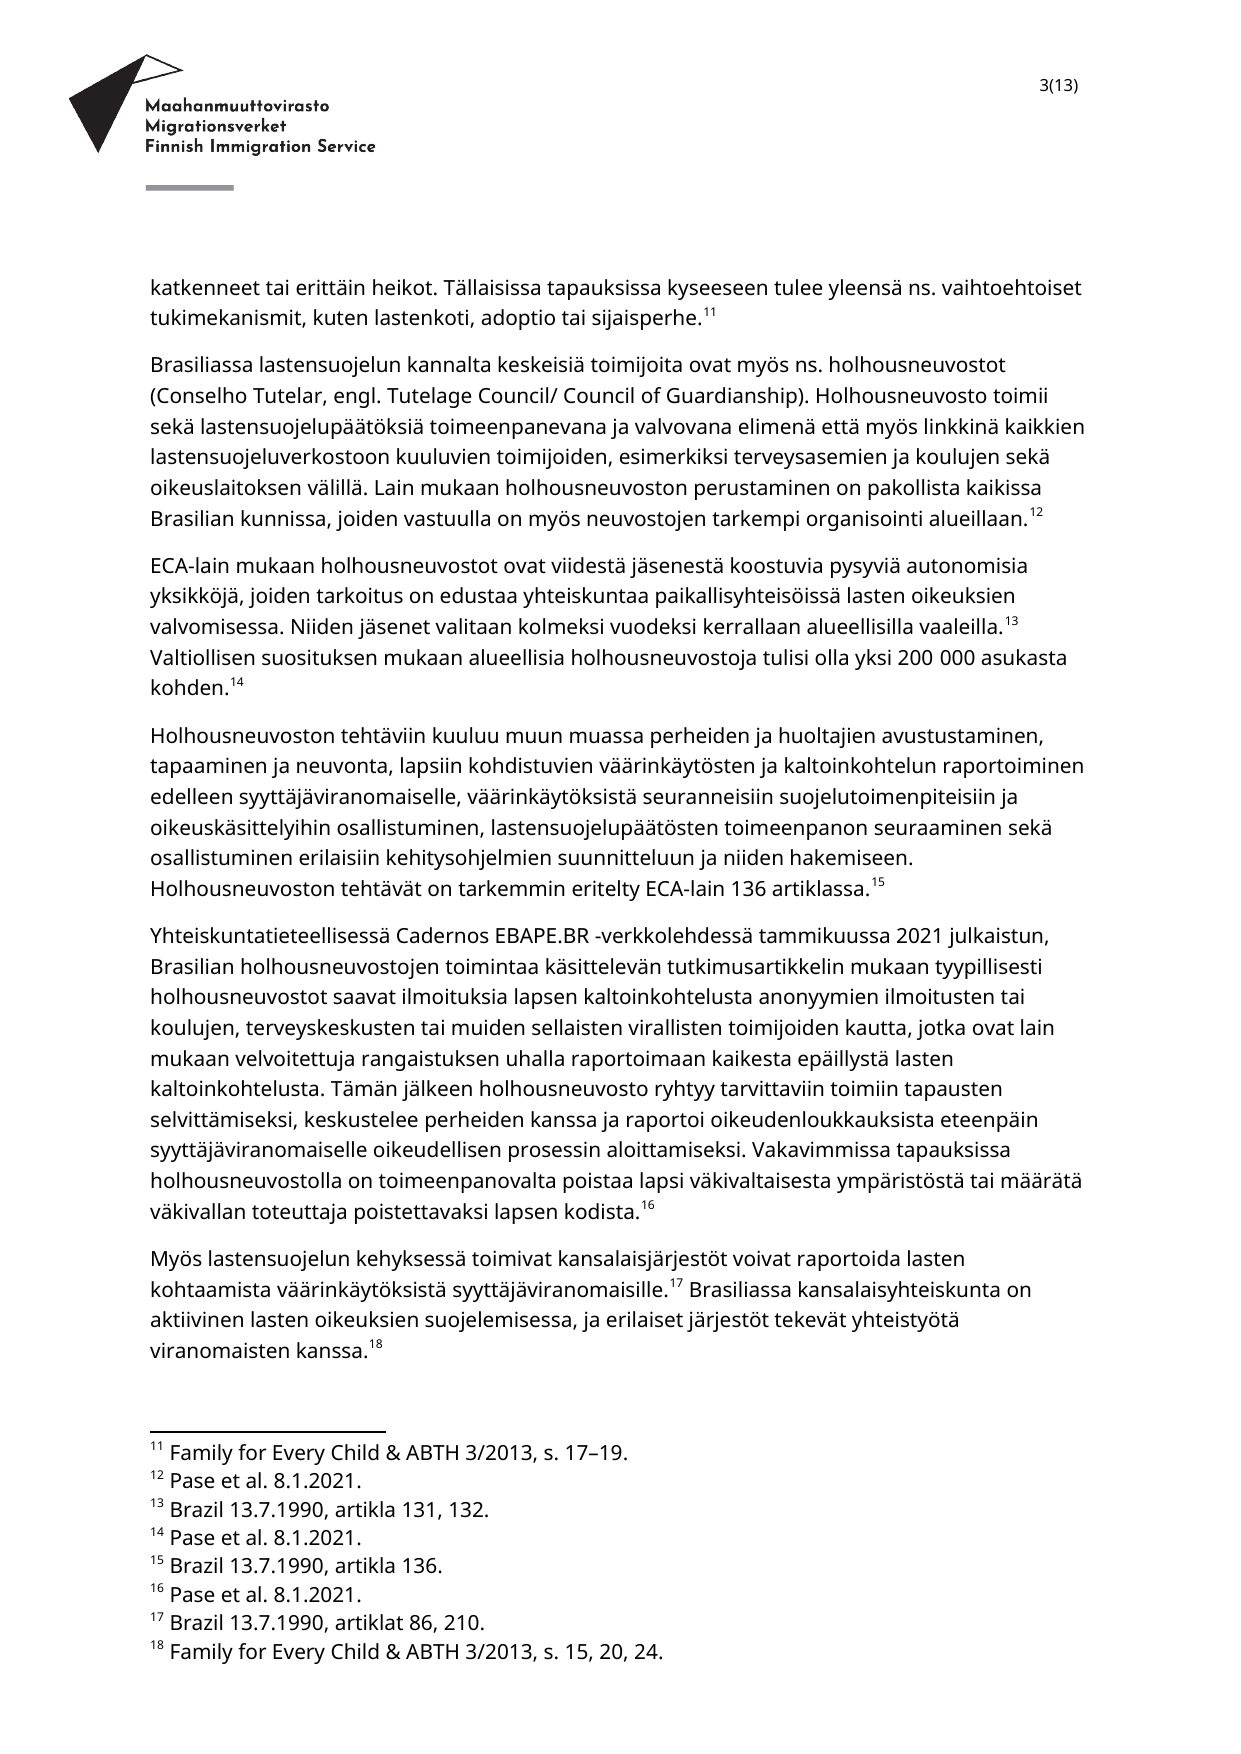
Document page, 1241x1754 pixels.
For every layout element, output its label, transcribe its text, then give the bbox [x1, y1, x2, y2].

text ECA-lain mukaan holhousneuvostot ovat viidestä jäsenestä koostuvia pysyviä autonomisia yksikköjä, joiden tarkoitus on edustaa yhteiskuntaa paikallisyhteisöissä lasten oikeuksien valvomisessa. Niiden jäsenet valitaan kolmeksi vuodeksi kerrallaan alueellisilla vaaleilla. Valtiollisen suosituksen mukaan alueellisia holhousneuvostoja tulisi olla yksi 200 000 asukasta kohden. [150, 551, 1090, 702]
text Yhteiskuntatieteellisessä Cadernos EBAPE.BR -verkkolehdessä tammikuussa 2021 julkaistun, Brasilian holhousneuvostojen toimintaa käsittelevän tutkimusartikkelin mukaan tyypillisesti holhousneuvostot saavat ilmoituksia lapsen kaltoinkohtelusta anonyymien ilmoitusten tai koulujen, terveyskeskusten tai muiden sellaisten virallisten toimijoiden kautta, jotka ovat lain mukaan velvoitettuja rangaistuksen uhalla raportoimaan kaikesta epäillystä lasten kaltoinkohtelusta. Tämän jälkeen holhousneuvosto ryhtyy tarvittaviin toimiin tapausten selvittämiseksi, keskustelee perheiden kanssa ja raportoi oikeudenloukkauksista eteenpäin syyttäjäviranomaiselle oikeudellisen prosessin aloittamiseksi. Vakavimmissa tapauksissa holhousneuvostolla on toimeenpanovalta poistaa lapsi väkivaltaisesta ympäristöstä tai määrätä väkivallan toteuttaja poistettavaksi lapsen kodista. [150, 921, 1090, 1225]
text Myös lastensuojelun kehyksessä toimivat kansalaisjärjestöt voivat raportoida lasten kohtaamista väärinkäytöksistä syyttäjäviranomaisille. Brasiliassa kansalaisyhteiskunta on aktiivinen lasten oikeuksien suojelemisessa, ja erilaiset järjestöt tekevät yhteistyötä viranomaisten kanssa. [150, 1244, 1090, 1364]
text Brasiliassa lastensuojelun kannalta keskeisiä toimijoita ovat myös ns. holhousneuvostot (Conselho Tutelar, engl. Tutelage Council/ Council of Guardianship). Holhousneuvosto toimii sekä lastensuojelupäätöksiä toimeenpanevana ja valvovana elimenä että myös linkkinä kaikkien lastensuojeluverkostoon kuuluvien toimijoiden, esimerkiksi terveysasemien ja koulujen sekä oikeuslaitoksen välillä. Lain mukaan holhousneuvoston perustaminen on pakollista kaikissa Brasilian kunnissa, joiden vastuulla on myös neuvostojen tarkempi organisointi alueillaan. [150, 351, 1090, 532]
text Holhousneuvoston tehtäviin kuuluu muun muassa perheiden ja huoltajien avustustaminen, tapaaminen ja neuvonta, lapsiin kohdistuvien väärinkäytösten ja kaltoinkohtelun raportoiminen edelleen syyttäjäviranomaiselle, väärinkäytöksistä seuranneisiin suojelutoimenpiteisiin ja oikeuskäsittelyihin osallistuminen, lastensuojelupäätösten toimeenpanon seuraaminen sekä osallistuminen erilaisiin kehitysohjelmien suunnitteluun ja niiden hakemiseen. Holhousneuvoston tehtävät on tarkemmin eritelty ECA-lain 136 artiklassa. [150, 721, 1090, 902]
picture [68, 54, 376, 191]
